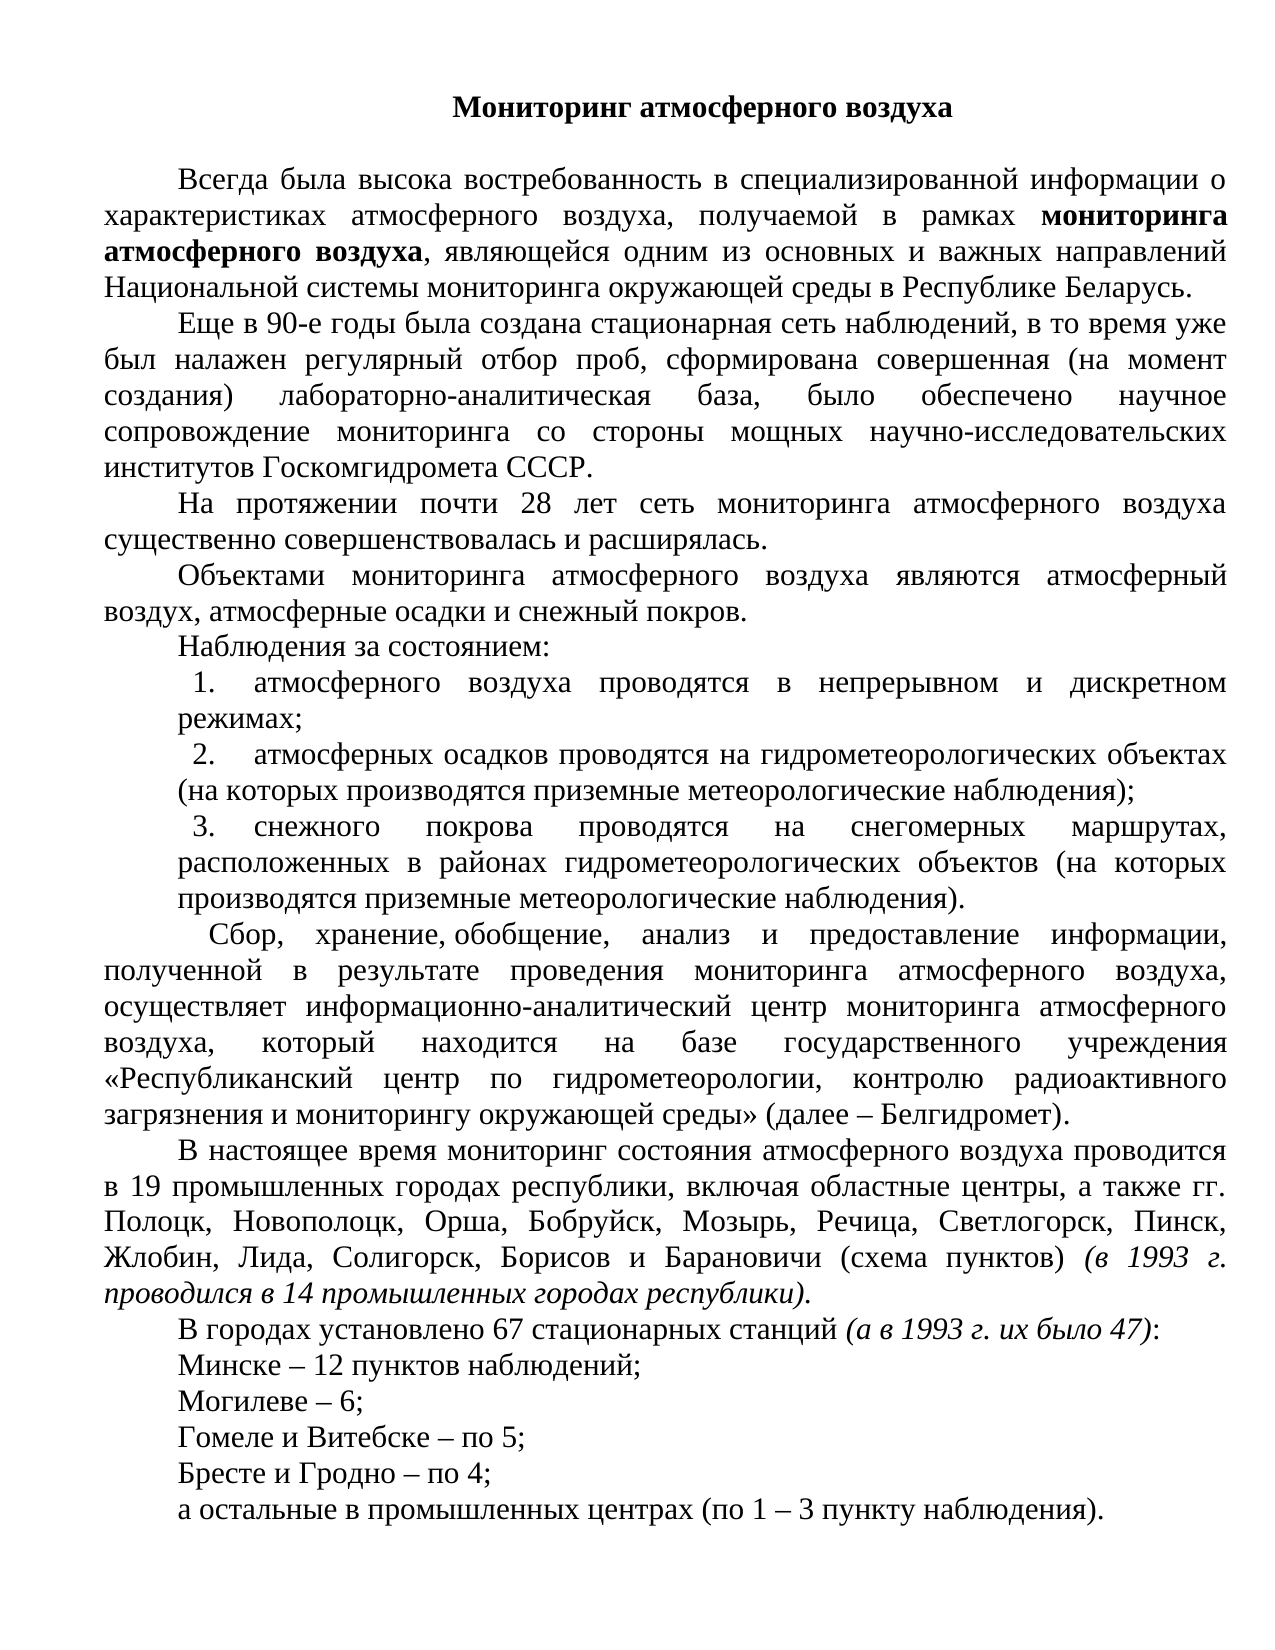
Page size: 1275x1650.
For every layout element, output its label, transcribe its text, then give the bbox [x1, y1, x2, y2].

text В настоящее время мониторинг состояния атмосферного воздуха проводится в 19 промышленных городах республики, включая областные центры, а также гг. Полоцк, Новополоцк, Орша, Бобруйск, Мозырь, Речица, Светлогорск, Пинск, Жлобин, Лида, Солигорск, Борисов и Барановичи (схема пунктов) (в 1993 г. проводился в 14 промышленных городах республики). [103, 1131, 1228, 1311]
text Мониторинг атмосферного воздуха [103, 89, 1228, 124]
text а остальные в промышленных центрах (по 1 – 3 пункту наблюдения). [103, 1490, 1228, 1526]
text Объектами мониторинга атмосферного воздуха являются атмосферный воздух, атмосферные осадки и снежный покров. [103, 556, 1228, 628]
text Наблюдения за состоянием: [177, 628, 1228, 664]
text Всегда была высока востребованность в специализированной информации о характеристиках атмосферного воздуха, получаемой в рамках мониторинга атмосферного воздуха, являющейся одним из основных и важных направлений Национальной системы мониторинга окружающей среды в Республике Беларусь. [103, 161, 1228, 304]
text На протяжении почти 28 лет сеть мониторинга атмосферного воздуха существенно совершенствовалась и расширялась. [103, 484, 1228, 556]
text Сбор, хранение, обобщение, анализ и предоставление информации, полученной в результате проведения мониторинга атмосферного воздуха, осуществляет информационно-аналитический центр мониторинга атмосферного воздуха, который находится на базе государственного учреждения «Республиканский центр по гидрометеорологии, контролю радиоактивного загрязнения и мониторингу окружающей среды» (далее – Белгидромет). [103, 915, 1228, 1131]
text Бресте и Гродно – по 4; [103, 1454, 1228, 1490]
text Еще в 90-е годы была создана стационарная сеть наблюдений, в то время уже был налажен регулярный отбор проб, сформирована совершенная (на момент создания) лабораторно-аналитическая база, было обеспечено научное сопровождение мониторинга со стороны мощных научно-исследовательских институтов Госкомгидромета СССР. [103, 304, 1228, 484]
text Гомеле и Витебске – по 5; [103, 1418, 1228, 1454]
text Минске – 12 пунктов наблюдений; [103, 1346, 1228, 1382]
list снежного покрова проводятся на снегомерных маршрутах, расположенных в районах гидрометеорологических объектов (на которых производятся приземные метеорологические наблюдения). [177, 807, 1228, 915]
list атмосферных осадков проводятся на гидрометеорологических объектах (на которых производятся приземные метеорологические наблюдения); [177, 736, 1228, 807]
list атмосферного воздуха проводятся в непрерывном и дискретном режимах; [177, 664, 1228, 736]
text Могилеве – 6; [103, 1382, 1228, 1418]
text В городах установлено 67 стационарных станций (а в 1993 г. их было 47): [103, 1311, 1228, 1346]
